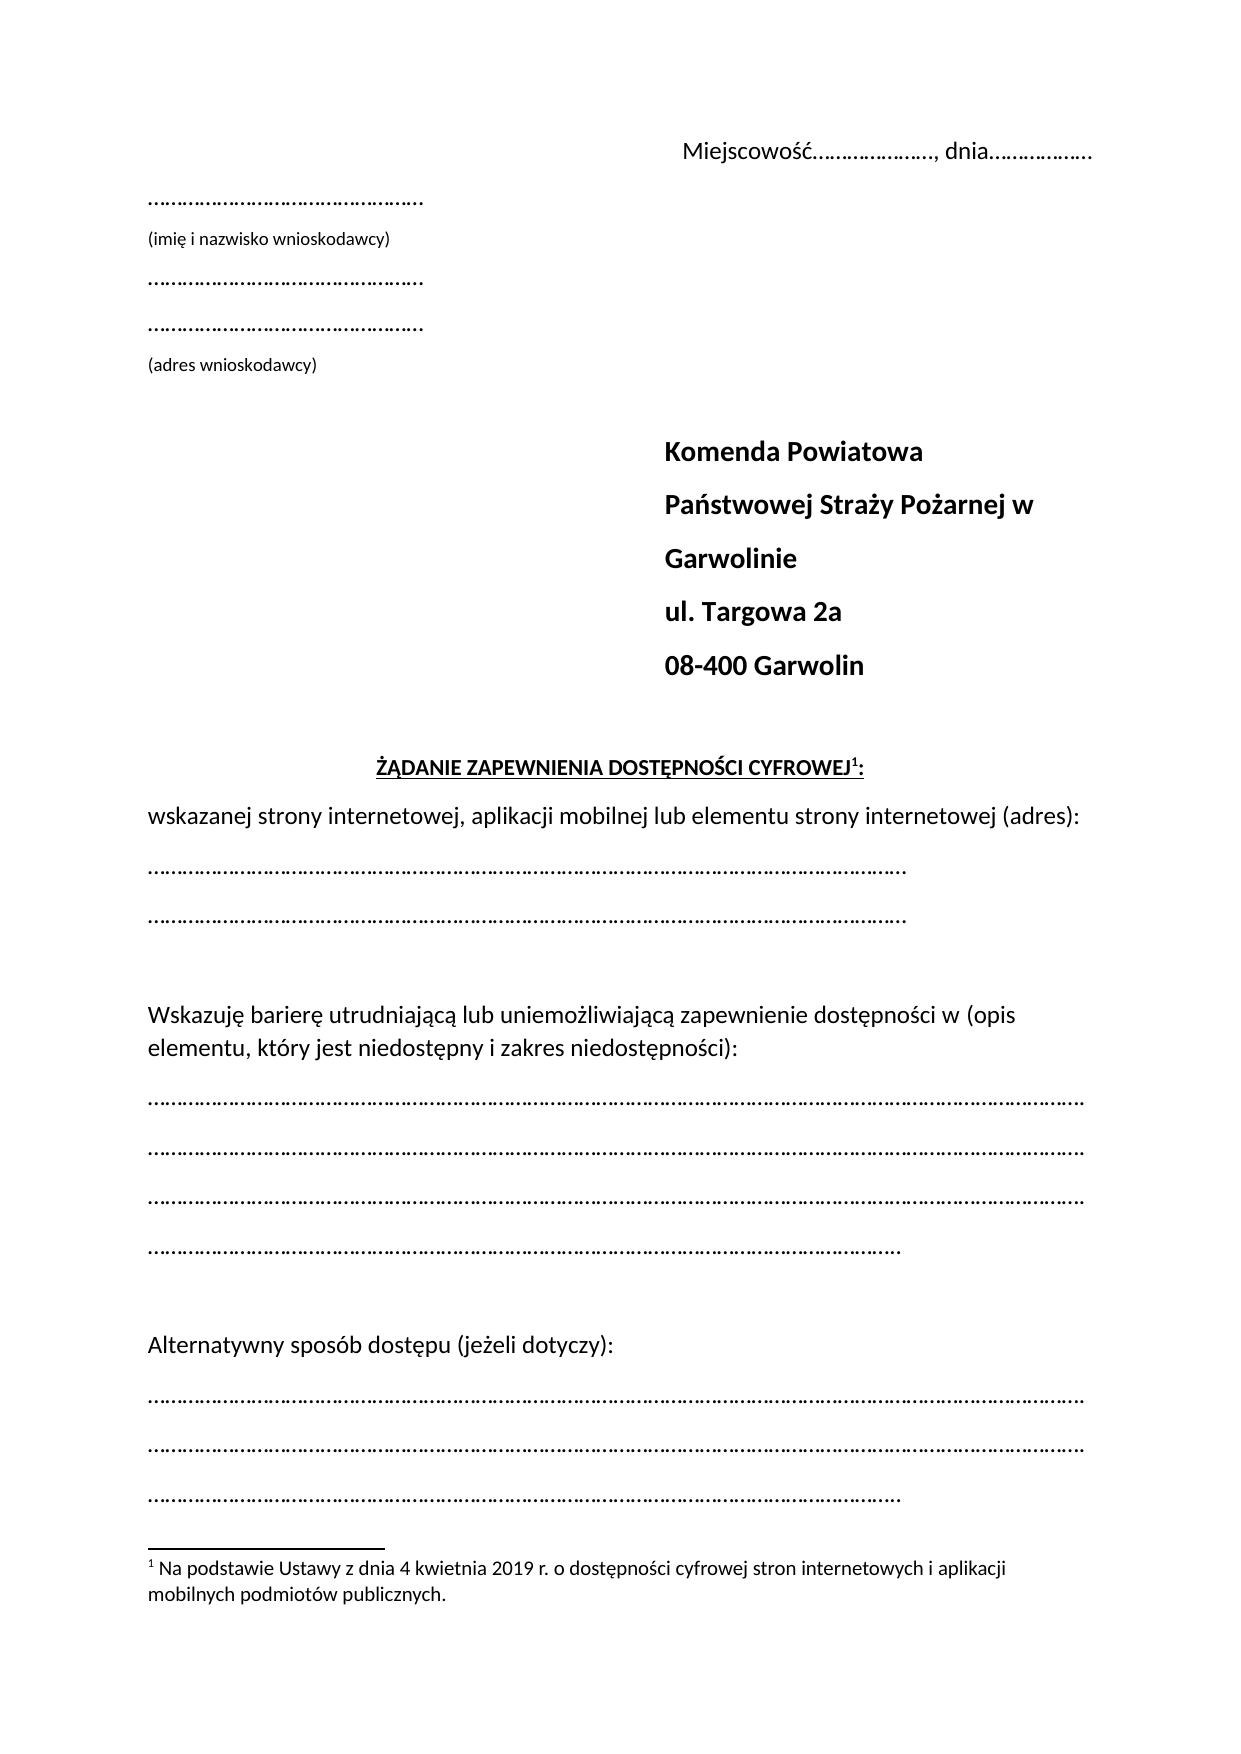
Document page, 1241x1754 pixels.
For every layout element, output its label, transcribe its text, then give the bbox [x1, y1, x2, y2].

text Miejscowość…………………, dnia……………… [148, 136, 1093, 166]
text Alternatywny sposób dostępu (jeżeli dotyczy): [148, 1329, 1093, 1360]
text (adres wnioskodawcy) [148, 353, 1093, 376]
text ………………………………………………………………………………………………………………………………………………. [148, 1180, 1093, 1211]
text 08-400 Garwolin [664, 647, 1094, 682]
text …………………………………………………………………………………………………………………… [148, 899, 1093, 930]
text ………………………………………………………………………………………………………………….. [148, 1478, 1093, 1508]
text ………………………………………………………………………………………………………………………………………………. [148, 1131, 1093, 1161]
text ………………………………………… [148, 181, 1093, 212]
text ………………………………………………………………………………………………………………………………………………. [148, 1379, 1093, 1409]
text (imię i nazwisko wnioskodawcy) [148, 227, 1093, 250]
text …………………………………………………………………………………………………………………… [148, 850, 1093, 881]
text ………………………………………… [148, 261, 1093, 292]
text Państwowej Straży Pożarnej w Garwolinie [664, 486, 1094, 575]
text ………………………………………………………………………………………………………………………………………………. [148, 1081, 1093, 1112]
text ul. Targowa 2a [664, 593, 1094, 629]
text ………………………………………… [148, 307, 1093, 338]
text Wskazuję barierę utrudniającą lub uniemożliwiającą zapewnienie dostępności w (opis elementu, który jest niedostępny i zakres niedostępności): [148, 999, 1093, 1062]
text Komenda Powiatowa [664, 433, 1094, 468]
text wskazanej strony internetowej, aplikacji mobilnej lub elementu strony internetowej (adres): [148, 800, 1093, 831]
text ………………………………………………………………………………………………………………….. [148, 1230, 1093, 1261]
text ŻĄDANIE ZAPEWNIENIA DOSTĘPNOŚCI CYFROWEJ: [148, 753, 1093, 782]
text ………………………………………………………………………………………………………………………………………………. [148, 1428, 1093, 1459]
